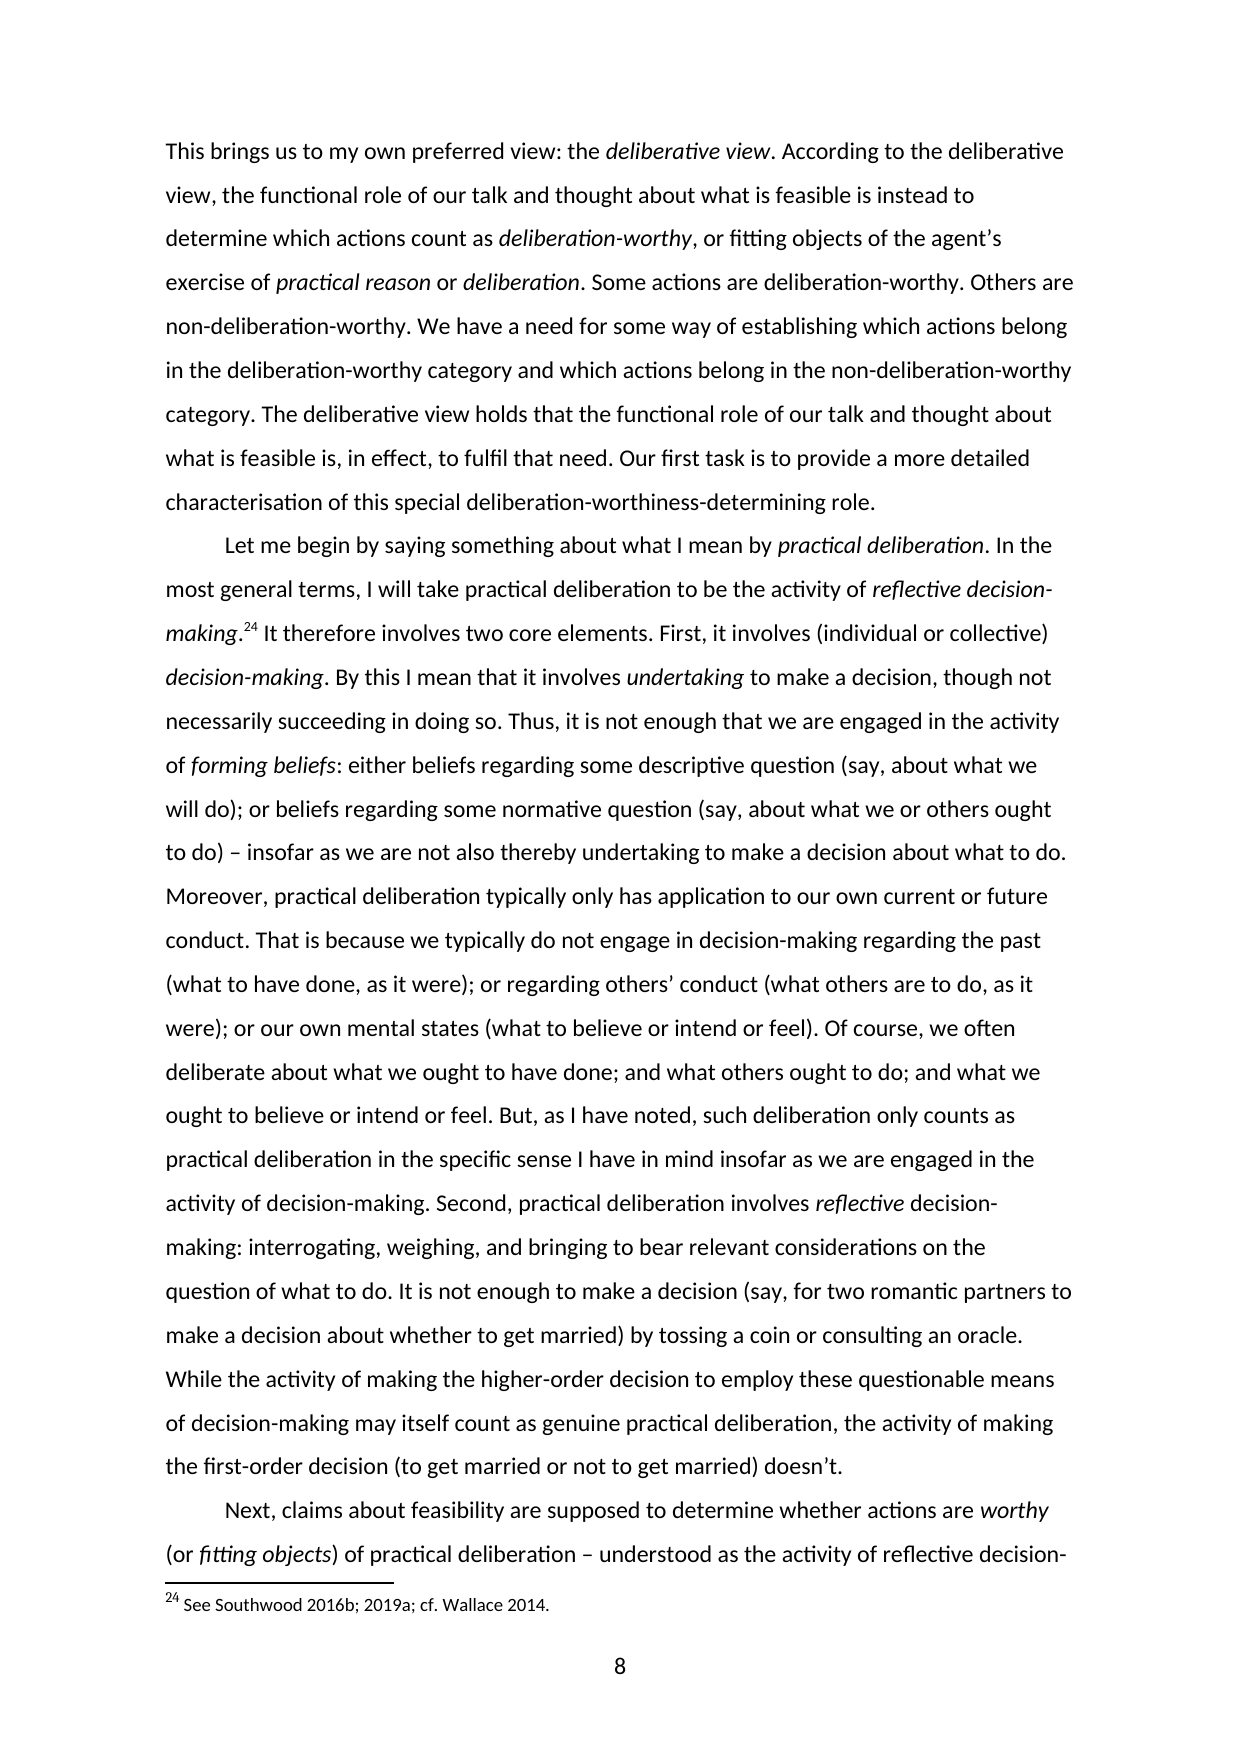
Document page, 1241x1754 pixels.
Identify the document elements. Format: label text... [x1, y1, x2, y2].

text Let me begin by saying something about what I mean by practical deliberation. In the most general terms, I will take practical deliberation to be the activity of reflective decision-making. It therefore involves two core elements. First, it involves (individual or collective) decision-making. By this I mean that it involves undertaking to make a decision, though not necessarily succeeding in doing so. Thus, it is not enough that we are engaged in the activity of forming beliefs: either beliefs regarding some descriptive question (say, about what we will do); or beliefs regarding some normative question (say, about what we or others ought to do) – insofar as we are not also thereby undertaking to make a decision about what to do. Moreover, practical deliberation typically only has application to our own current or future conduct. That is because we typically do not engage in decision-making regarding the past (what to have done, as it were); or regarding others’ conduct (what others are to do, as it were); or our own mental states (what to believe or intend or feel). Of course, we often deliberate about what we ought to have done; and what others ought to do; and what we ought to believe or intend or feel. But, as I have noted, such deliberation only counts as practical deliberation in the specific sense I have in mind insofar as we are engaged in the activity of decision-making. Second, practical deliberation involves reflective decision-making: interrogating, weighing, and bringing to bear relevant considerations on the question of what to do. It is not enough to make a decision (say, for two romantic partners to make a decision about whether to get married) by tossing a coin or consulting an oracle. While the activity of making the higher-order decision to employ these questionable means of decision-making may itself count as genuine practical deliberation, the activity of making the first-order decision (to get married or not to get married) doesn’t. [165, 531, 1075, 1481]
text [165, 1495, 1075, 1568]
text This brings us to my own preferred view: the deliberative view. According to the deliberative view, the functional role of our talk and thought about what is feasible is instead to determine which actions count as deliberation-worthy, or fitting objects of the agent’s exercise of practical reason or deliberation. Some actions are deliberation-worthy. Others are non-deliberation-worthy. We have a need for some way of establishing which actions belong in the deliberation-worthy category and which actions belong in the non-deliberation-worthy category. The deliberative view holds that the functional role of our talk and thought about what is feasible is, in effect, to fulfil that need. Our first task is to provide a more detailed characterisation of this special deliberation-worthiness-determining role. [165, 136, 1075, 516]
